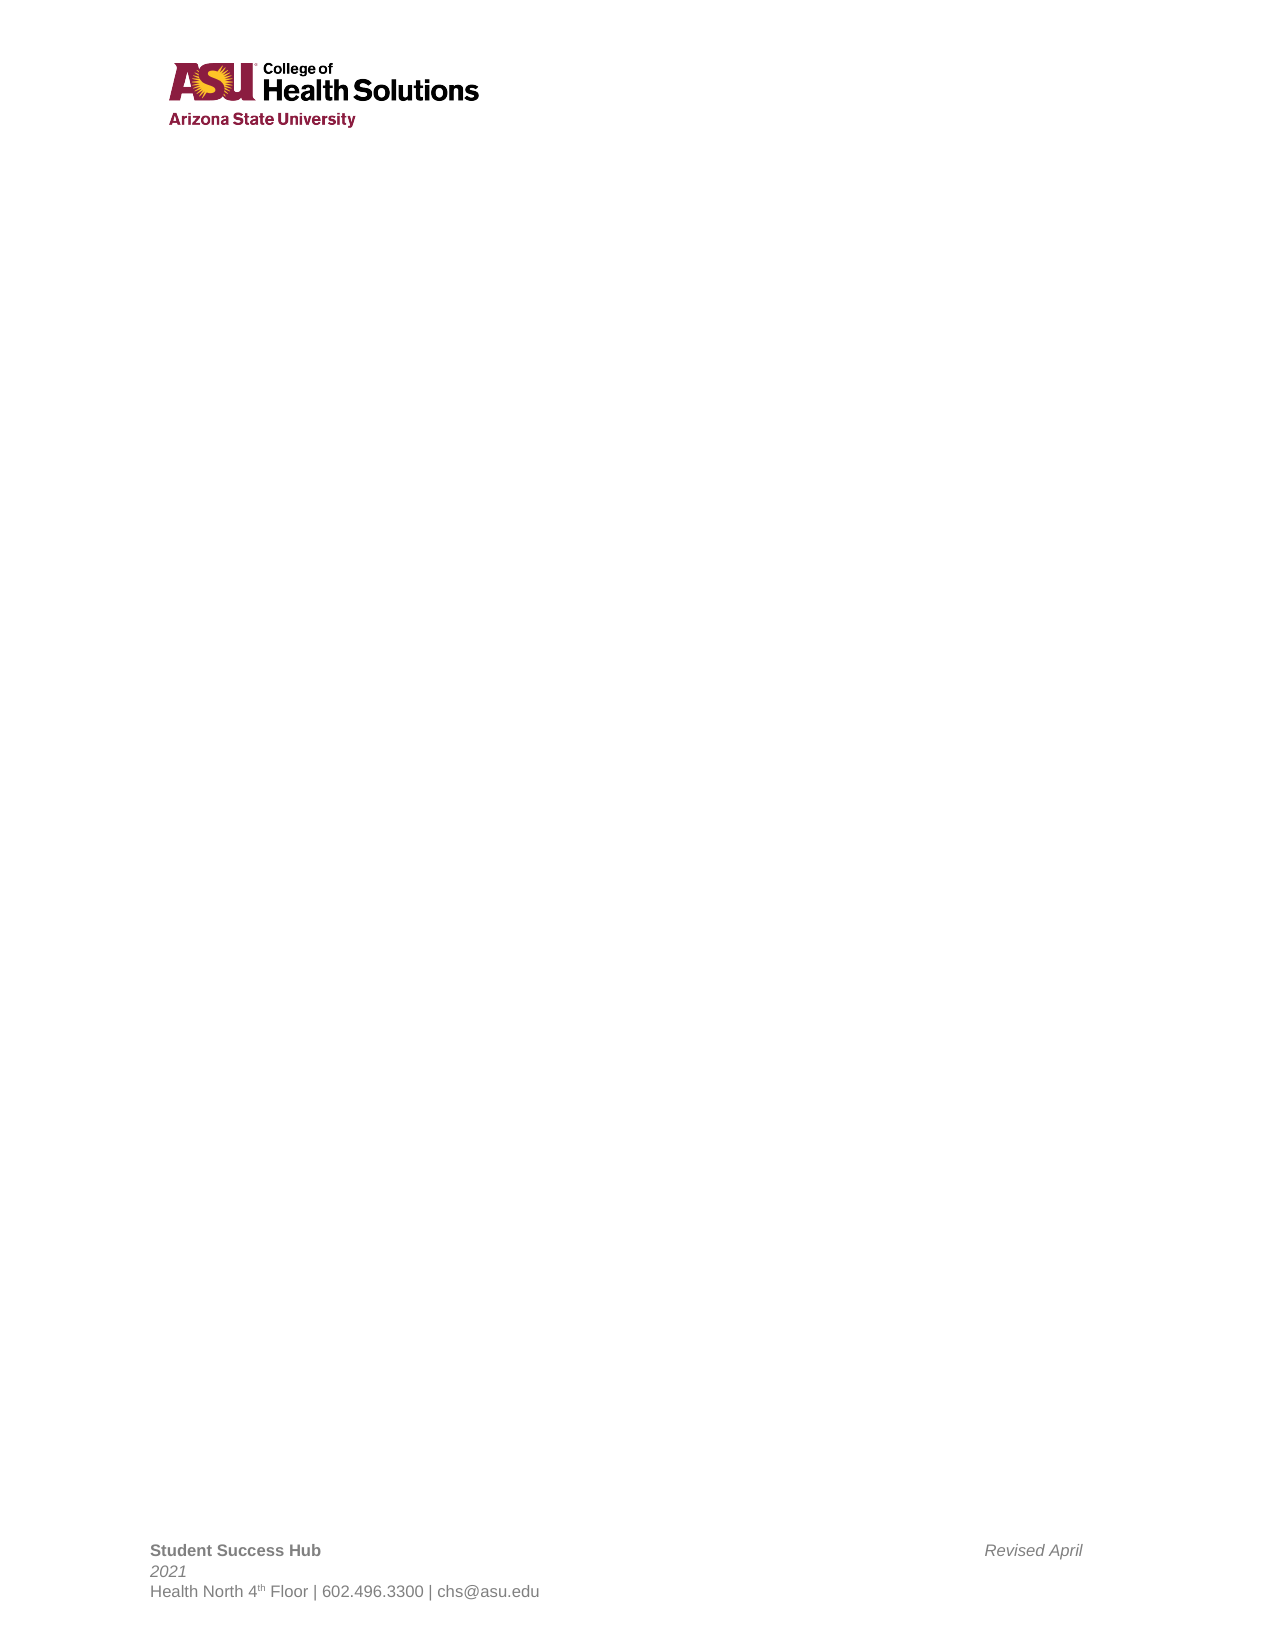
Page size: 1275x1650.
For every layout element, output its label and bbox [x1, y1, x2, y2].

picture [150, 45, 497, 144]
